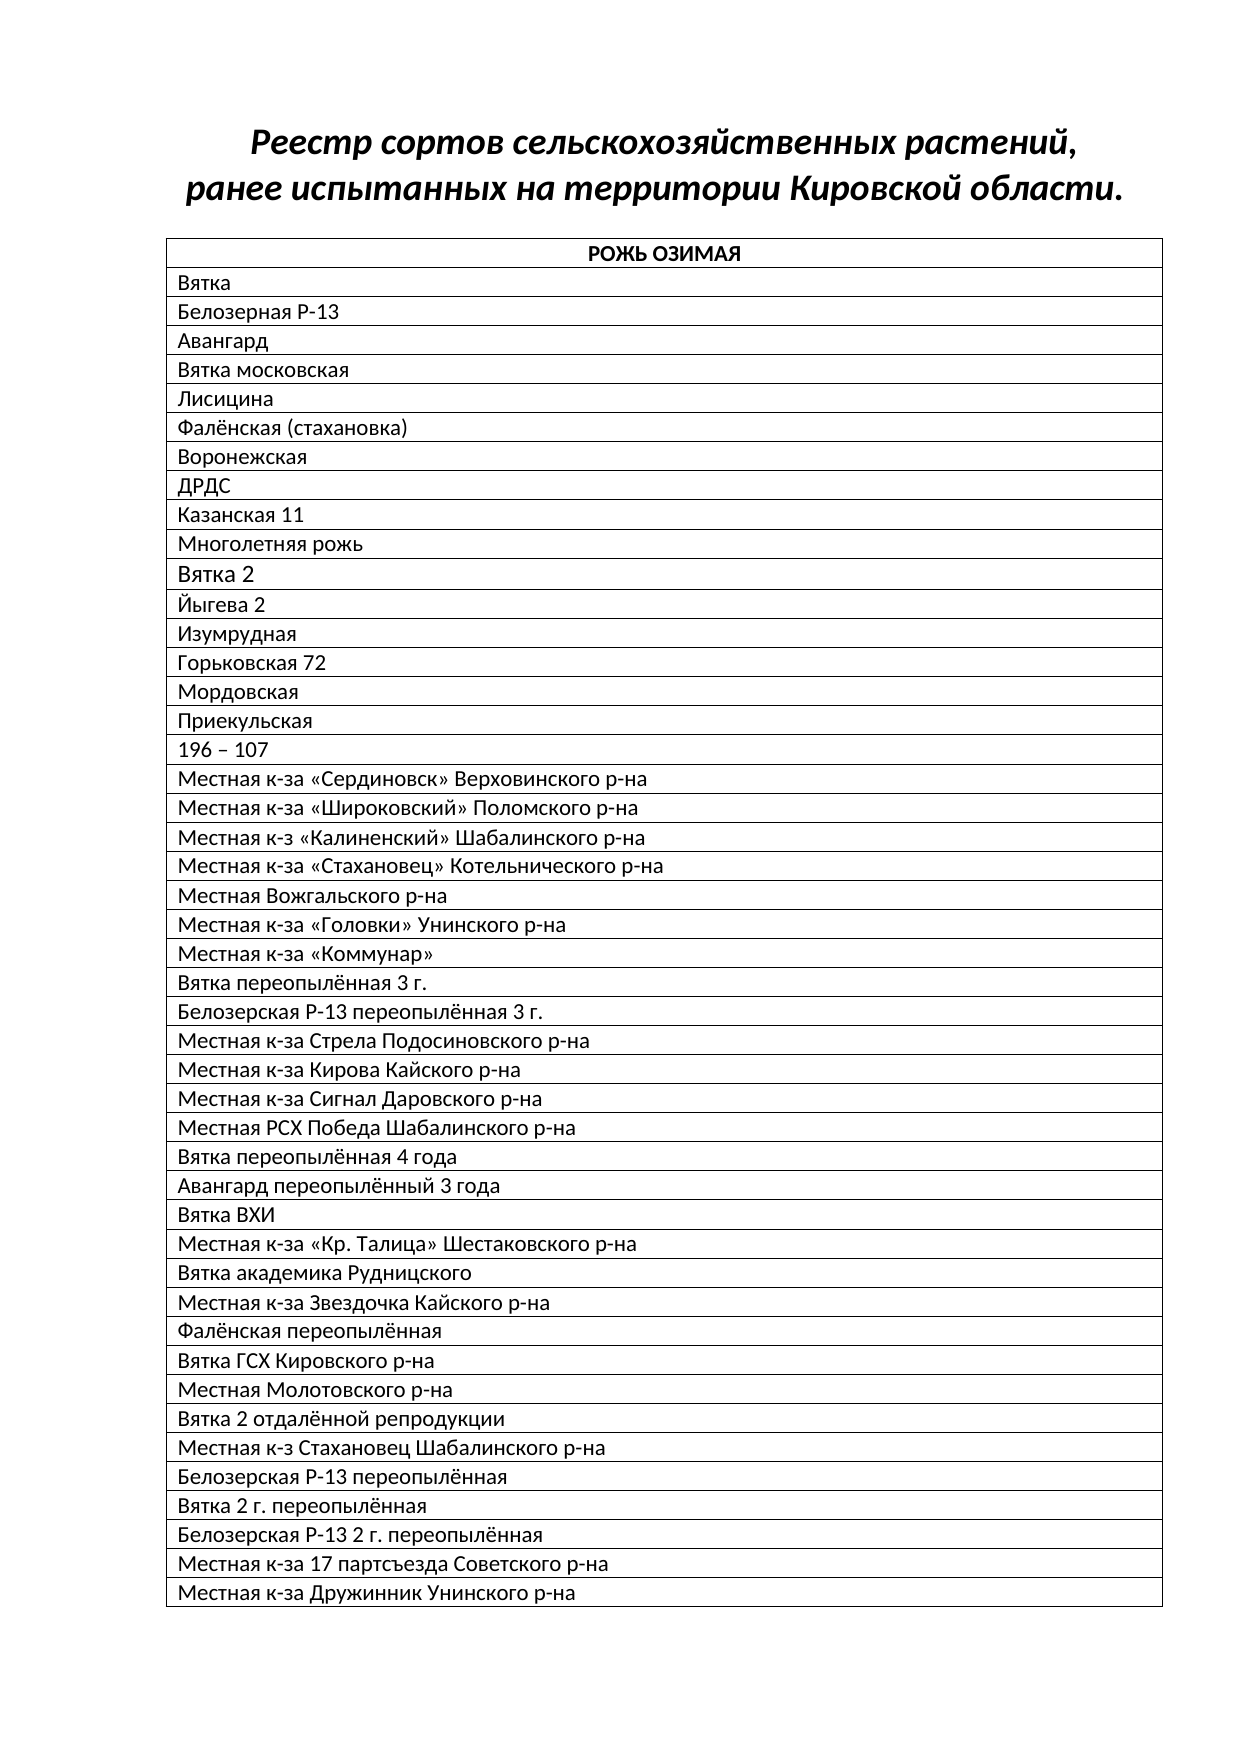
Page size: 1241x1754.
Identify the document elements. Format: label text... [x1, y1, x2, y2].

table_cell Местная к-за Стрела Подосиновского р-на [167, 1026, 1162, 1054]
table_cell Белозерская Р-13 переопылённая . [167, 997, 1162, 1025]
table_cell Местная к-за «Сердиновск» Верховинского р-на [167, 765, 1162, 792]
table_cell Вятка ГСХ Кировского р-на [167, 1346, 1162, 1374]
table_cell Фалёнская (стахановка) [167, 413, 1162, 441]
table_cell Местная к-за Кирова Кайского р-на [167, 1055, 1162, 1083]
table_cell ДРДС [167, 471, 1162, 499]
table_cell Вятка московская [167, 355, 1162, 383]
table_cell Вятка переопылённая . [167, 968, 1162, 996]
table_cell Мордовская [167, 677, 1162, 705]
table_cell Авангард переопылённый 3 года [167, 1171, 1162, 1199]
table_header РОЖЬ ОЗИМАЯ [167, 239, 1162, 267]
table_cell Местная к-за «Коммунар» [167, 939, 1162, 967]
table_cell Местная РСХ Победа Шабалинского р-на [167, 1113, 1162, 1141]
table_cell Йыгева 2 [167, 590, 1162, 618]
table_cell Местная Молотовского р-на [167, 1375, 1162, 1403]
table_cell Вятка 2 [167, 559, 1162, 589]
table_cell Белозерская Р-13 . переопылённая [167, 1520, 1162, 1548]
table_cell Вятка . переопылённая [167, 1491, 1162, 1519]
table_cell Местная к-за «Широковский» Поломского р-на [167, 794, 1162, 822]
table_cell Горьковская 72 [167, 648, 1162, 676]
table_cell Авангард [167, 326, 1162, 354]
table_cell 196 – 107 [167, 735, 1162, 763]
table_cell Многолетняя рожь [167, 530, 1162, 557]
table_cell Местная к-з Стахановец Шабалинского р-на [167, 1433, 1162, 1461]
table_cell Вятка [167, 268, 1162, 296]
table_cell Местная к-за Дружинник Унинского р-на [167, 1578, 1162, 1606]
table_cell Белозерная Р-13 [167, 297, 1162, 325]
table_cell Местная Вожгальского р-на [167, 881, 1162, 909]
table_cell Местная к-з «Калиненский» Шабалинского р-на [167, 823, 1162, 851]
table_cell Местная к-за Сигнал Даровского р-на [167, 1084, 1162, 1112]
table_cell Белозерская Р-13 переопылённая [167, 1462, 1162, 1490]
table_cell Вятка академика Рудницского [167, 1259, 1162, 1287]
table_cell Фалёнская переопылённая [167, 1317, 1162, 1345]
text Реестр сортов сельскохозяйственных растений, [177, 118, 1152, 164]
table_cell Местная к-за 17 партсъезда Советского р-на [167, 1549, 1162, 1577]
table_cell Вятка переопылённая 4 года [167, 1142, 1162, 1170]
table_cell Воронежская [167, 442, 1162, 470]
table_cell Приекульская [167, 706, 1162, 734]
table_cell Вятка ВХИ [167, 1200, 1162, 1228]
table_cell Местная к-за Звездочка Кайского р-на [167, 1288, 1162, 1316]
table_cell Вятка 2 отдалённой репродукции [167, 1404, 1162, 1432]
table_cell Местная к-за «Стахановец» Котельнического р-на [167, 852, 1162, 880]
table_cell Изумрудная [167, 619, 1162, 647]
text ранее испытанных на территории Кировской области. [177, 164, 1152, 210]
table_cell Лисицина [167, 384, 1162, 412]
table_cell Местная к-за «Головки» Унинского р-на [167, 910, 1162, 938]
table_cell Местная к-за «Кр. Талица» Шестаковского р-на [167, 1230, 1162, 1257]
table_cell Казанская 11 [167, 500, 1162, 528]
